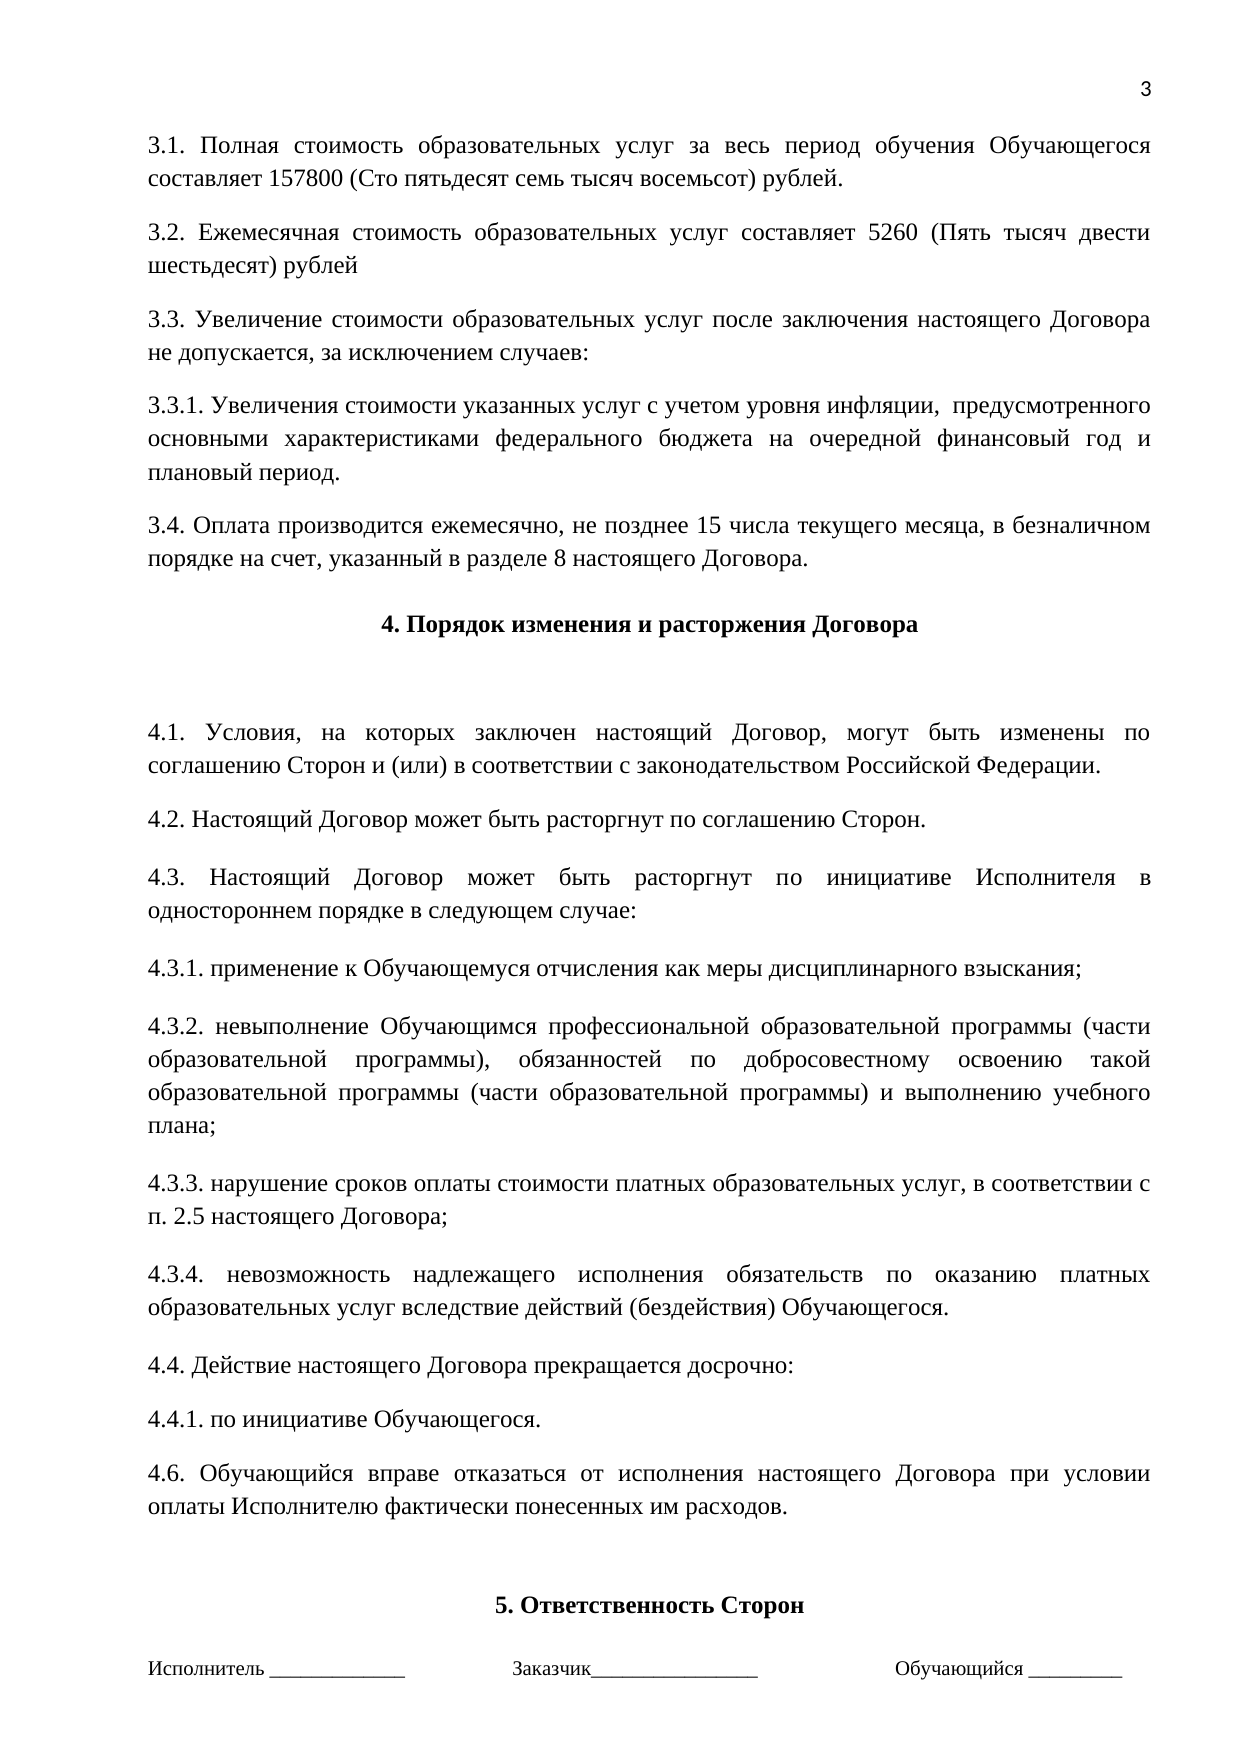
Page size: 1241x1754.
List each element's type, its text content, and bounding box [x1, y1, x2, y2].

text 4.3.3. нарушение сроков оплаты стоимости платных образовательных услуг, в соответствии с п. 2.5 настоящего Договора; [148, 1168, 1152, 1230]
text 4.4. Действие настоящего Договора прекращается досрочно: [148, 1350, 1152, 1379]
text 3.1. Полная стоимость образовательных услуг за весь период обучения Обучающегося составляет 157800 (Сто пятьдесят семь тысяч восемьсот) рублей. [148, 130, 1152, 192]
text 4.1. Условия, на которых заключен настоящий Договор, могут быть изменены по соглашению Сторон и (или) в соответствии с законодательством Российской Федерации. [148, 717, 1152, 779]
text 4.3.4. невозможность надлежащего исполнения обязательств по оказанию платных образовательных услуг вследствие действий (бездействия) Обучающегося. [148, 1259, 1152, 1321]
text 3.3.1. Увеличения стоимости указанных услуг с учетом уровня инфляции, предусмотренного основными характеристиками федерального бюджета на очередной финансовый год и плановый период. [148, 391, 1152, 485]
text 3.3. Увеличение стоимости образовательных услуг после заключения настоящего Договора не допускается, за исключением случаев: [148, 304, 1152, 365]
text 3.4. Оплата производится ежемесячно, не позднее 15 числа текущего месяца, в безналичном порядке на счет, указанный в разделе 8 настоящего Договора. [148, 510, 1152, 572]
text 4.3.1. применение к Обучающемуся отчисления как меры дисциплинарного взыскания; [148, 953, 1152, 982]
text 5. Ответственность Сторон [148, 1590, 1152, 1619]
text 4.4.1. по инициативе Обучающегося. [148, 1404, 1152, 1433]
text 4. Порядок изменения и расторжения Договора [148, 609, 1152, 638]
text 4.3.2. невыполнение Обучающимся профессиональной образовательной программы (части образовательной программы), обязанностей по добросовестному освоению такой образовательной программы (части образовательной программы) и выполнению учебного плана; [148, 1011, 1152, 1139]
text 4.2. Настоящий Договор может быть расторгнут по соглашению Сторон. [148, 804, 1152, 833]
text 3.2. Ежемесячная стоимость образовательных услуг составляет 5260 (Пять тысяч двести шестьдесят) рублей [148, 217, 1152, 278]
text 4.6. Обучающийся вправе отказаться от исполнения настоящего Договора при условии оплаты Исполнителю фактически понесенных им расходов. [148, 1458, 1152, 1520]
text 4.3. Настоящий Договор может быть расторгнут по инициативе Исполнителя в одностороннем порядке в следующем случае: [148, 862, 1152, 924]
